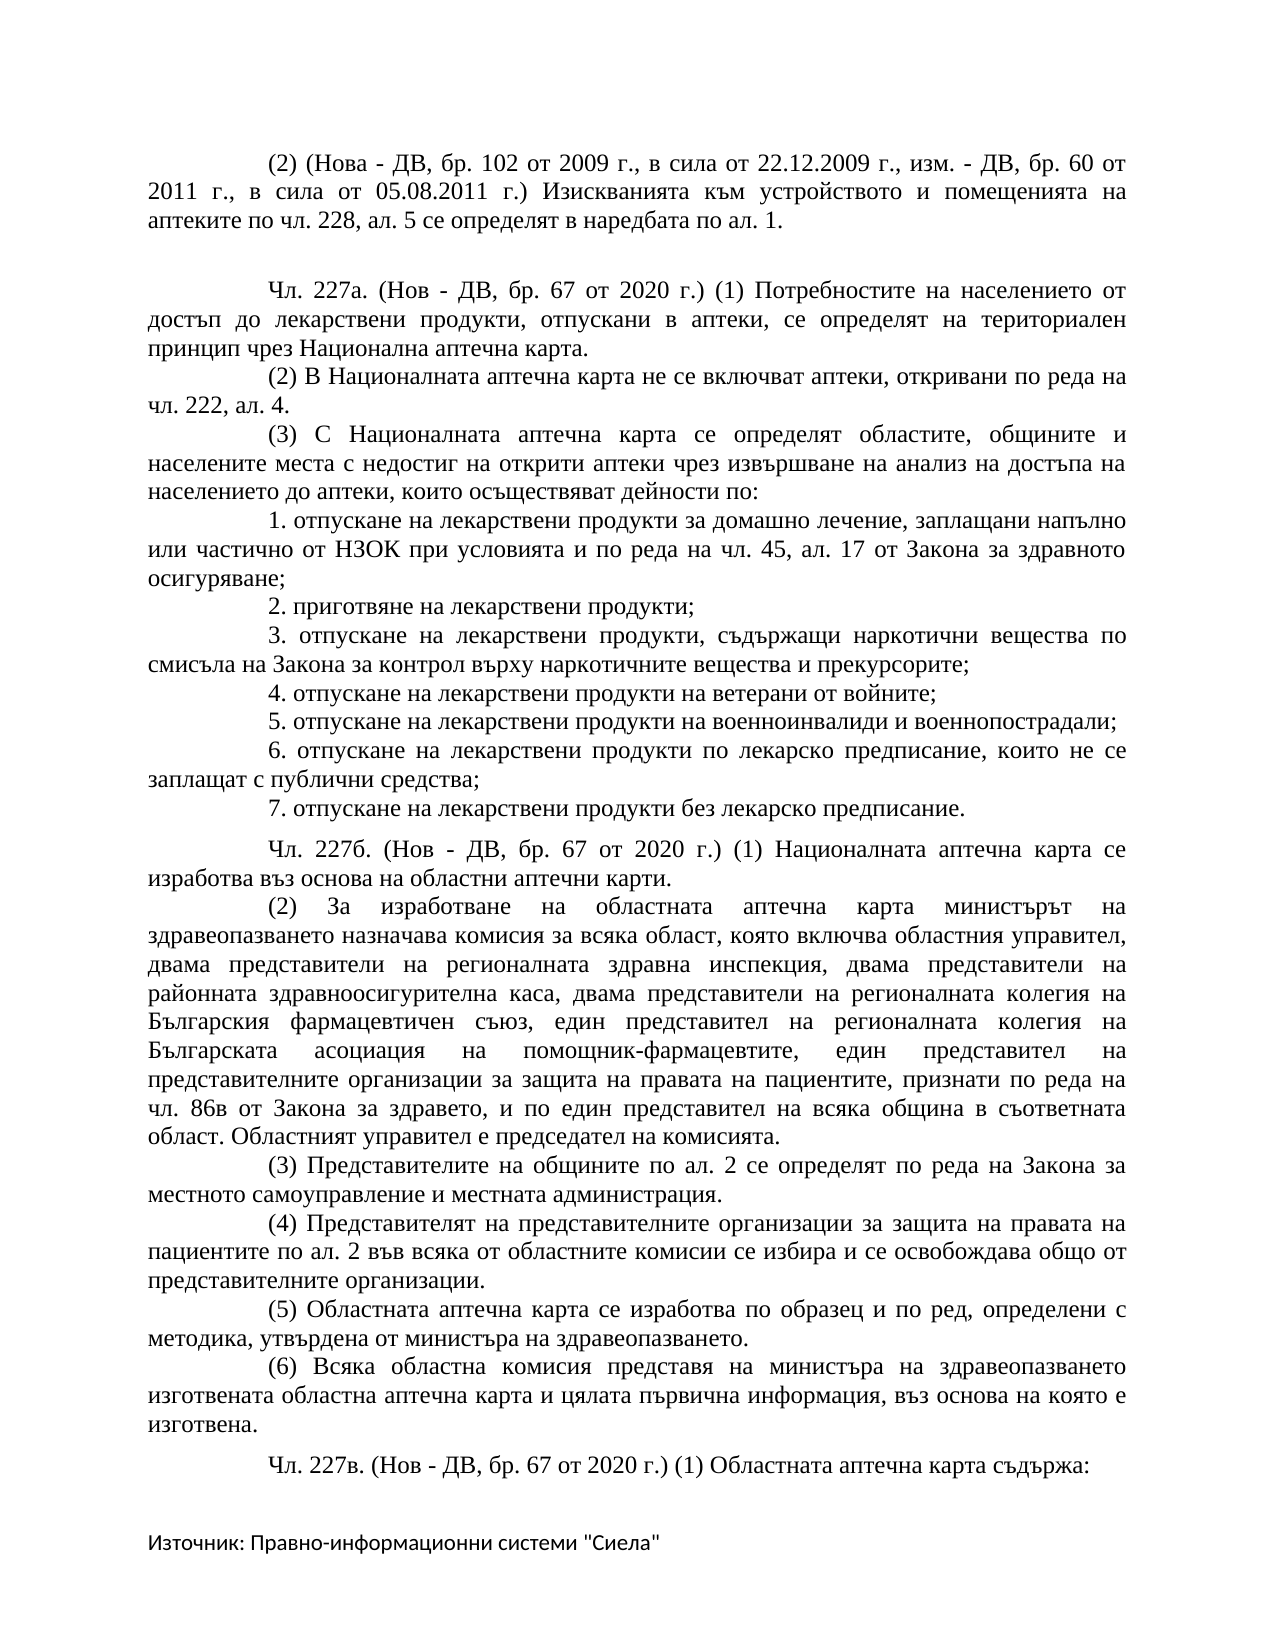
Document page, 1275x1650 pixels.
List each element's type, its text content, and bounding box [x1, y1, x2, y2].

text (6) Всяка областна комисия представя на министъра на здравеопазването изготвената областна аптечна карта и цялата първична информация, въз основа на която е изготвена. [148, 1351, 1127, 1438]
text 2. приготвяне на лекарствени продукти; [148, 591, 1127, 620]
text (3) Представителите на общините по ал. 2 се определят по реда на Закона за местното самоуправление и местната администрация. [148, 1150, 1127, 1208]
text (4) Представителят на представителните организации за защита на правата на пациентите по ал. 2 във всяка от областните комисии се избира и се освобождава общо от представителните организации. [148, 1208, 1127, 1294]
text 1. отпускане на лекарствени продукти за домашно лечение, заплащани напълно или частично от НЗОК при условията и по реда на чл. 45, ал. 17 от Закона за здравното осигуряване; [148, 505, 1127, 591]
text (3) С Националната аптечна карта се определят областите, общините и населените места с недостиг на открити аптеки чрез извършване на анализ на достъпа на населението до аптеки, които осъществяват дейности по: [148, 419, 1127, 505]
text (2) В Националната аптечна карта не се включват аптеки, откривани по реда на чл. 222, ал. 4. [148, 361, 1127, 419]
text (2) За изработване на областната аптечна карта министърът на здравеопазването назначава комисия за всяка област, която включва областния управител, двама представители на регионалната здравна инспекция, двама представители на районната здравноосигурителна каса, двама представители на регионалната колегия на Българския фармацевтичен съюз, един представител на регионалната колегия на Българската асоциация на помощник-фармацевтите, един представител на представителните организации за защита на правата на пациентите, признати по реда на чл. 86в от Закона за здравето, и по един представител на всяка община в съответната област. Областният управител е председател на комисията. [148, 891, 1127, 1150]
text Чл. 227в. (Нов - ДВ, бр. 67 от 2020 г.) (1) Областната аптечна карта съдържа: [148, 1450, 1127, 1479]
text (2) (Нова - ДВ, бр. 102 от 2009 г., в сила от 22.12.2009 г., изм. - ДВ, бр. 60 от 2011 г., в сила от 05.08.2011 г.) Изискванията към устройството и помещенията на аптеките по чл. 228, ал. 5 се определят в наредбата по ал. 1. [148, 148, 1127, 234]
text 7. отпускане на лекарствени продукти без лекарско предписание. [148, 793, 1127, 821]
text 3. отпускане на лекарствени продукти, съдържащи наркотични вещества по смисъла на Закона за контрол върху наркотичните вещества и прекурсорите; [148, 620, 1127, 678]
text Чл. 227а. (Нов - ДВ, бр. 67 от 2020 г.) (1) Потребностите на населението от достъп до лекарствени продукти, отпускани в аптеки, се определят на териториален принцип чрез Национална аптечна карта. [148, 275, 1127, 361]
text 6. отпускане на лекарствени продукти по лекарско предписание, които не се заплащат с публични средства; [148, 735, 1127, 793]
text 4. отпускане на лекарствени продукти на ветерани от войните; [148, 678, 1127, 706]
text 5. отпускане на лекарствени продукти на военноинвалиди и военнопострадали; [148, 706, 1127, 735]
text (5) Областната аптечна карта се изработва по образец и по ред, определени с методика, утвърдена от министъра на здравеопазването. [148, 1294, 1127, 1351]
text Чл. 227б. (Нов - ДВ, бр. 67 от 2020 г.) (1) Националната аптечна карта се изработва въз основа на областни аптечни карти. [148, 834, 1127, 891]
